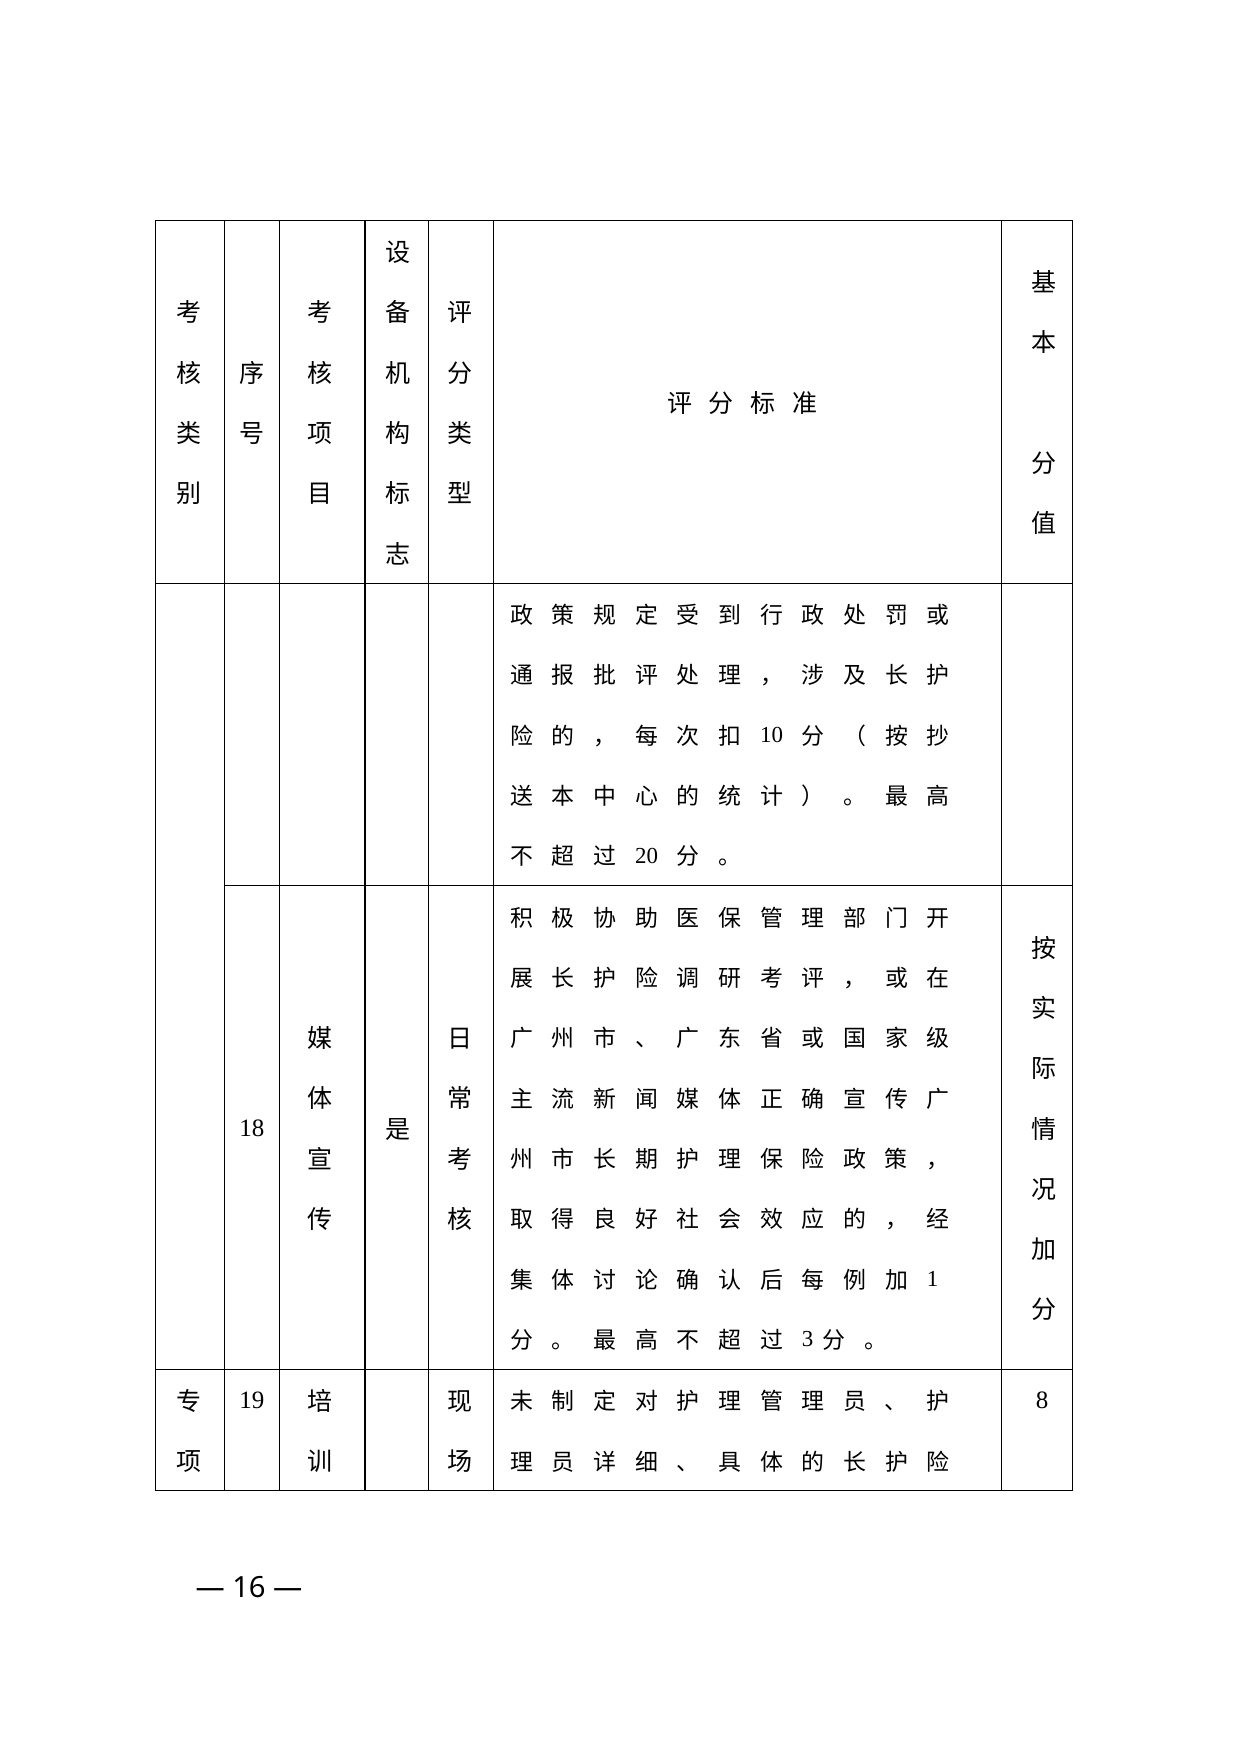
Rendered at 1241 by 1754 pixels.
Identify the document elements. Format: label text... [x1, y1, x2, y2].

table_cell 专项考核项目(机构护理) [156, 1370, 224, 1490]
table_cell 日常考核 [429, 886, 493, 1368]
table_cell 18 [225, 886, 279, 1368]
table_cell 因违反行业主管部门有关政策规定受到行政处罚或通报批评处理，涉及长护险的，每次扣10分（按抄送本中心的统计）。最高不超过20分。 [494, 584, 1001, 885]
table_header 基本 分值 [1002, 221, 1072, 582]
table_header 评分标准 [494, 221, 1001, 582]
table_header 序号 [225, 221, 279, 582]
table_cell [366, 1370, 428, 1490]
table_cell 培训 管理 [280, 1370, 364, 1490]
table_cell 媒体 宣传 [280, 886, 364, 1368]
table_header 评分类型 [429, 221, 493, 582]
table_header 考核类别 [156, 221, 224, 582]
table_cell 19 [225, 1370, 279, 1490]
table_cell 现场考核 [429, 1370, 493, 1490]
table_header 考核 项目 [280, 221, 364, 582]
table_header 设备机构标志 [366, 221, 428, 582]
table_cell 是 [366, 886, 428, 1368]
table_cell 未制定对护理管理员、护理员详细、具体的长护险政策培训计划并实施的扣4分。 [494, 1370, 1001, 1490]
table_cell 积极协助医保管理部门开展长护险调研考评，或在广州市、广东省或国家级主流新闻媒体正确宣传广州市长期护理保险政策，取得良好社会效应的，经集体讨论确认后每例加1分。最高不超过3分。 [494, 886, 1001, 1368]
table_cell 按实际情况加分 [1002, 886, 1072, 1368]
table_cell 8 [1002, 1370, 1072, 1490]
